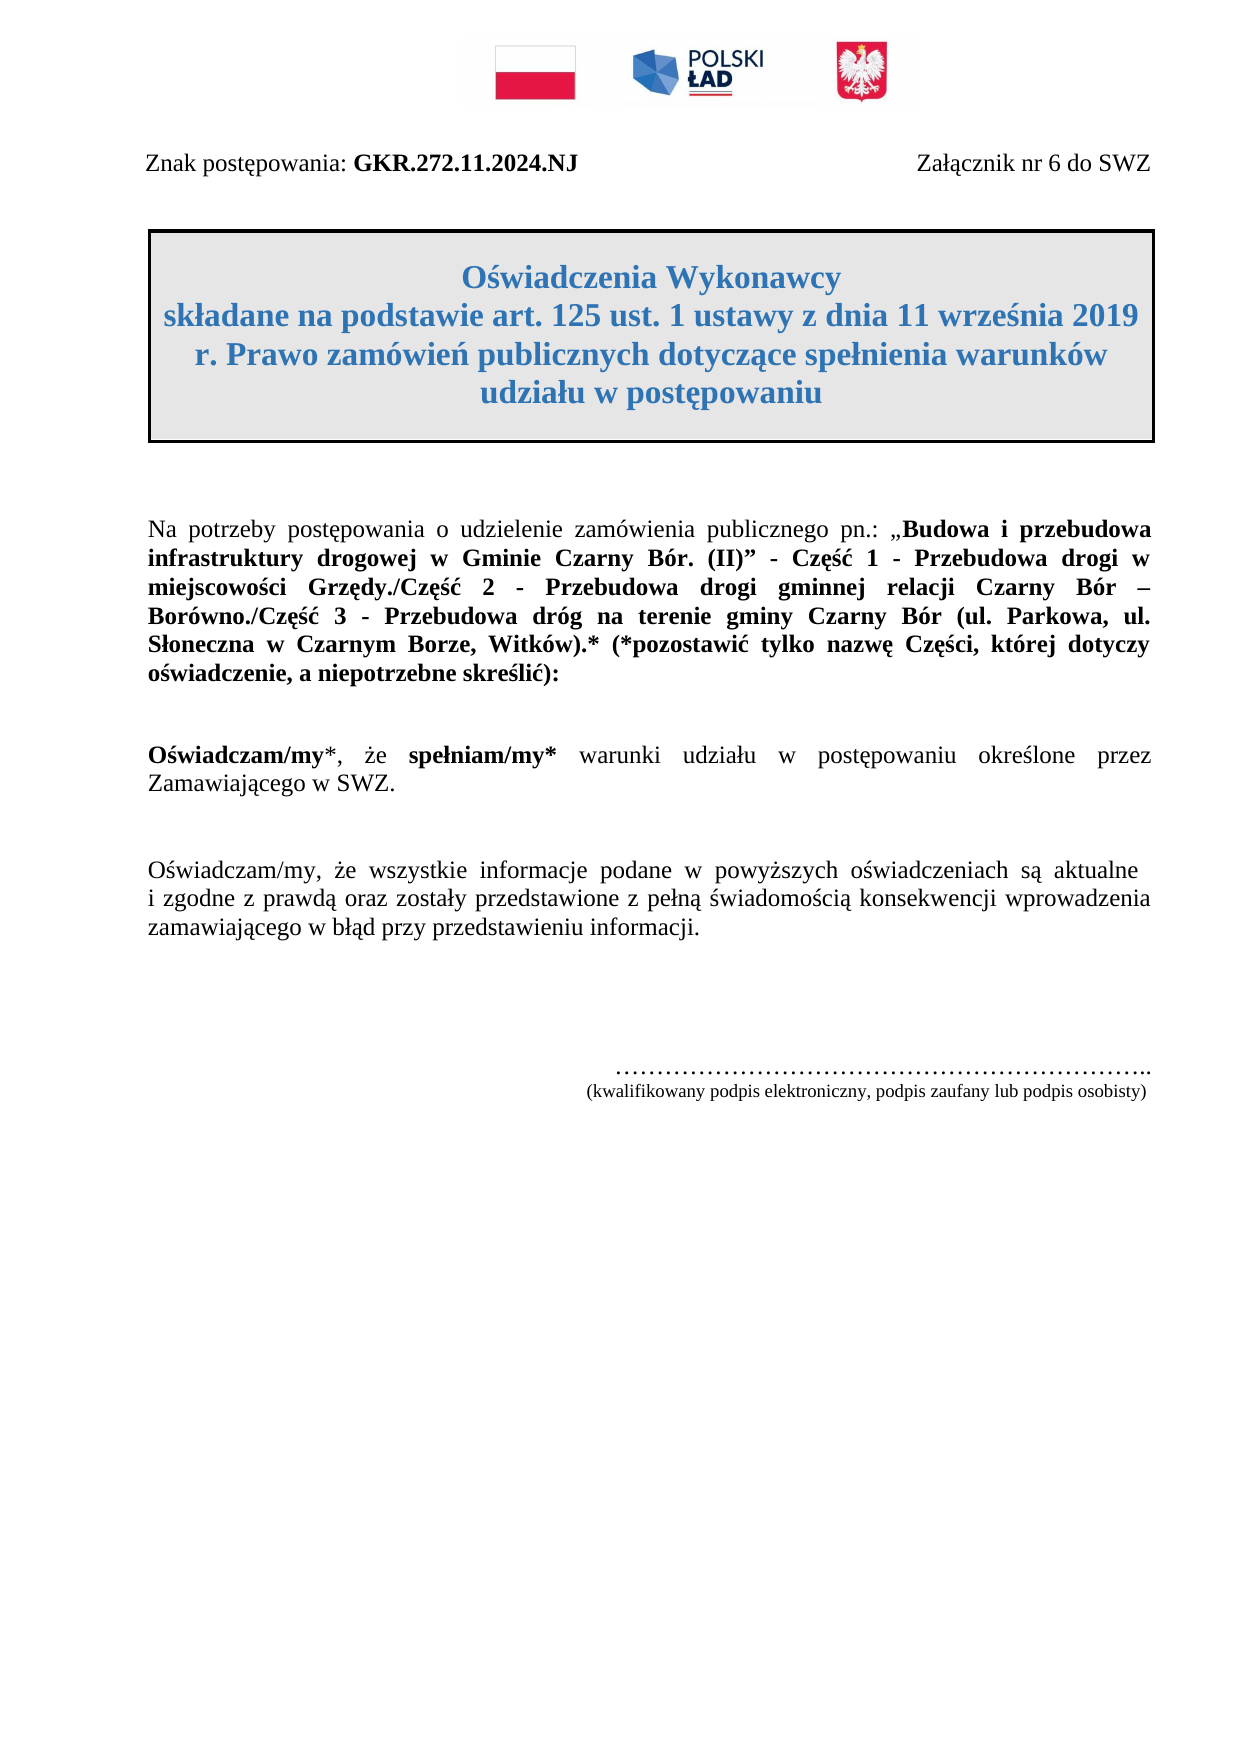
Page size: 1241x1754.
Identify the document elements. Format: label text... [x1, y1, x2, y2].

text ……………………………………………………….. [148, 1027, 1152, 1080]
text (kwalifikowany podpis elektroniczny, podpis zaufany lub podpis osobisty) [516, 1080, 1152, 1102]
text Oświadczam/my*, że spełniam/my* warunki udziału w postępowaniu określone przez Zamawiającego w SWZ. [148, 740, 1152, 797]
picture [461, 34, 921, 110]
text Znak postępowania: GKR.272.11.2024.NJ Załącznik nr 6 do SWZ [89, 148, 1152, 176]
text Oświadczam/my, że wszystkie informacje podane w powyższych oświadczeniach są aktualne i zgodne z prawdą oraz zostały przedstawione z pełną świadomością konsekwencji wprowadzenia zamawiającego w błąd przy przedstawieniu informacji. [148, 855, 1152, 941]
table_header Oświadczenia Wykonawcy składane na podstawie art. 125 ust. 1 ustawy z dnia 11 września 2019 r. Prawo zamówień publicznych dotyczące spełnienia warunków udziału w postępowaniu [151, 233, 1152, 439]
text Na potrzeby postępowania o udzielenie zamówienia publicznego pn.: „Budowa i przebudowa infrastruktury drogowej w Gminie Czarny Bór. (II)” - Część 1 - Przebudowa drogi w miejscowości Grzędy./Część 2 - Przebudowa drogi gminnej relacji Czarny Bór – Borówno./Część 3 - Przebudowa dróg na terenie gminy Czarny Bór (ul. Parkowa, ul. Słoneczna w Czarnym Borze, Witków).* (*pozostawić tylko nazwę Części, której dotyczy oświadczenie, a niepotrzebne skreślić): [148, 514, 1152, 687]
